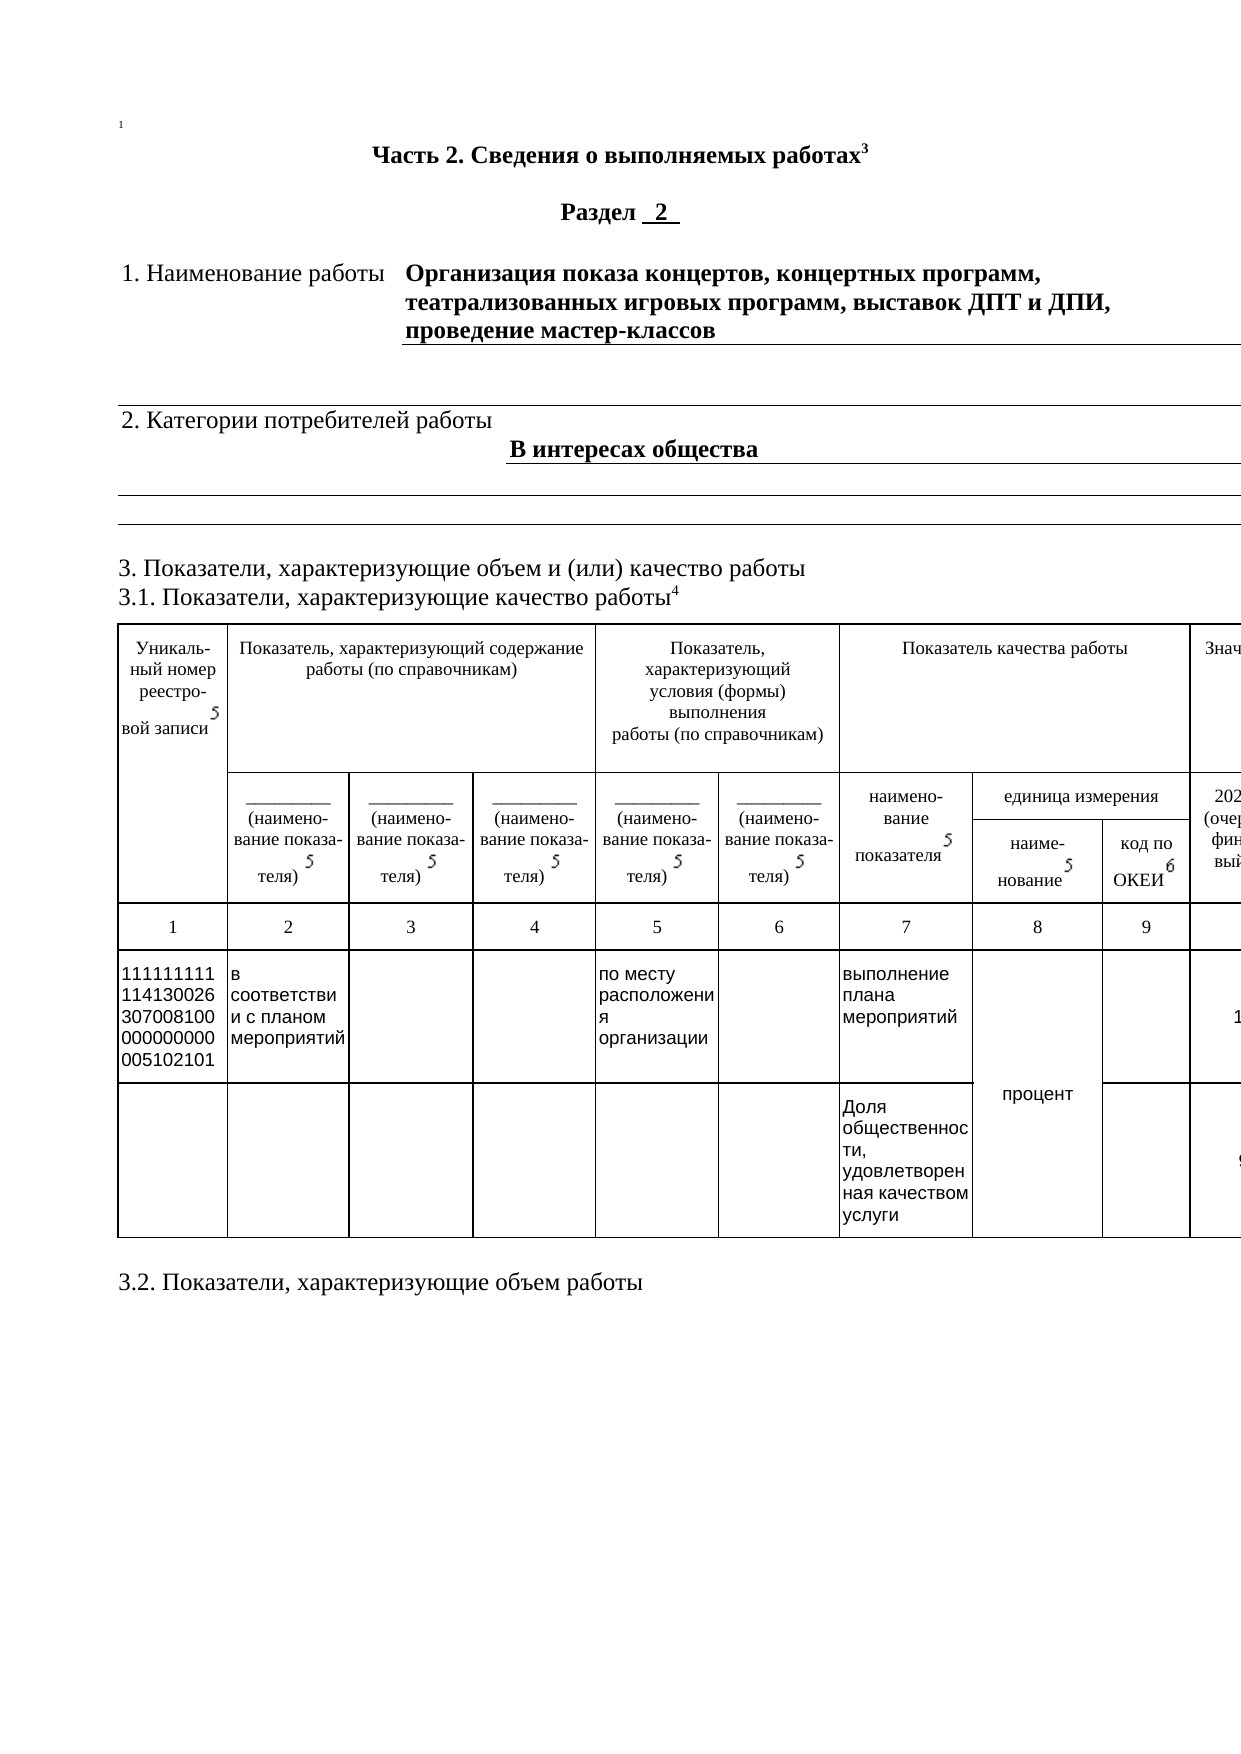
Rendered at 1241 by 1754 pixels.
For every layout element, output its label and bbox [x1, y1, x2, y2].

picture [208, 701, 225, 734]
picture [303, 849, 319, 883]
picture [941, 828, 958, 861]
picture [549, 849, 565, 883]
picture [425, 849, 442, 883]
picture [672, 849, 688, 883]
picture [793, 849, 810, 883]
picture [1062, 853, 1078, 887]
picture [1164, 853, 1180, 887]
